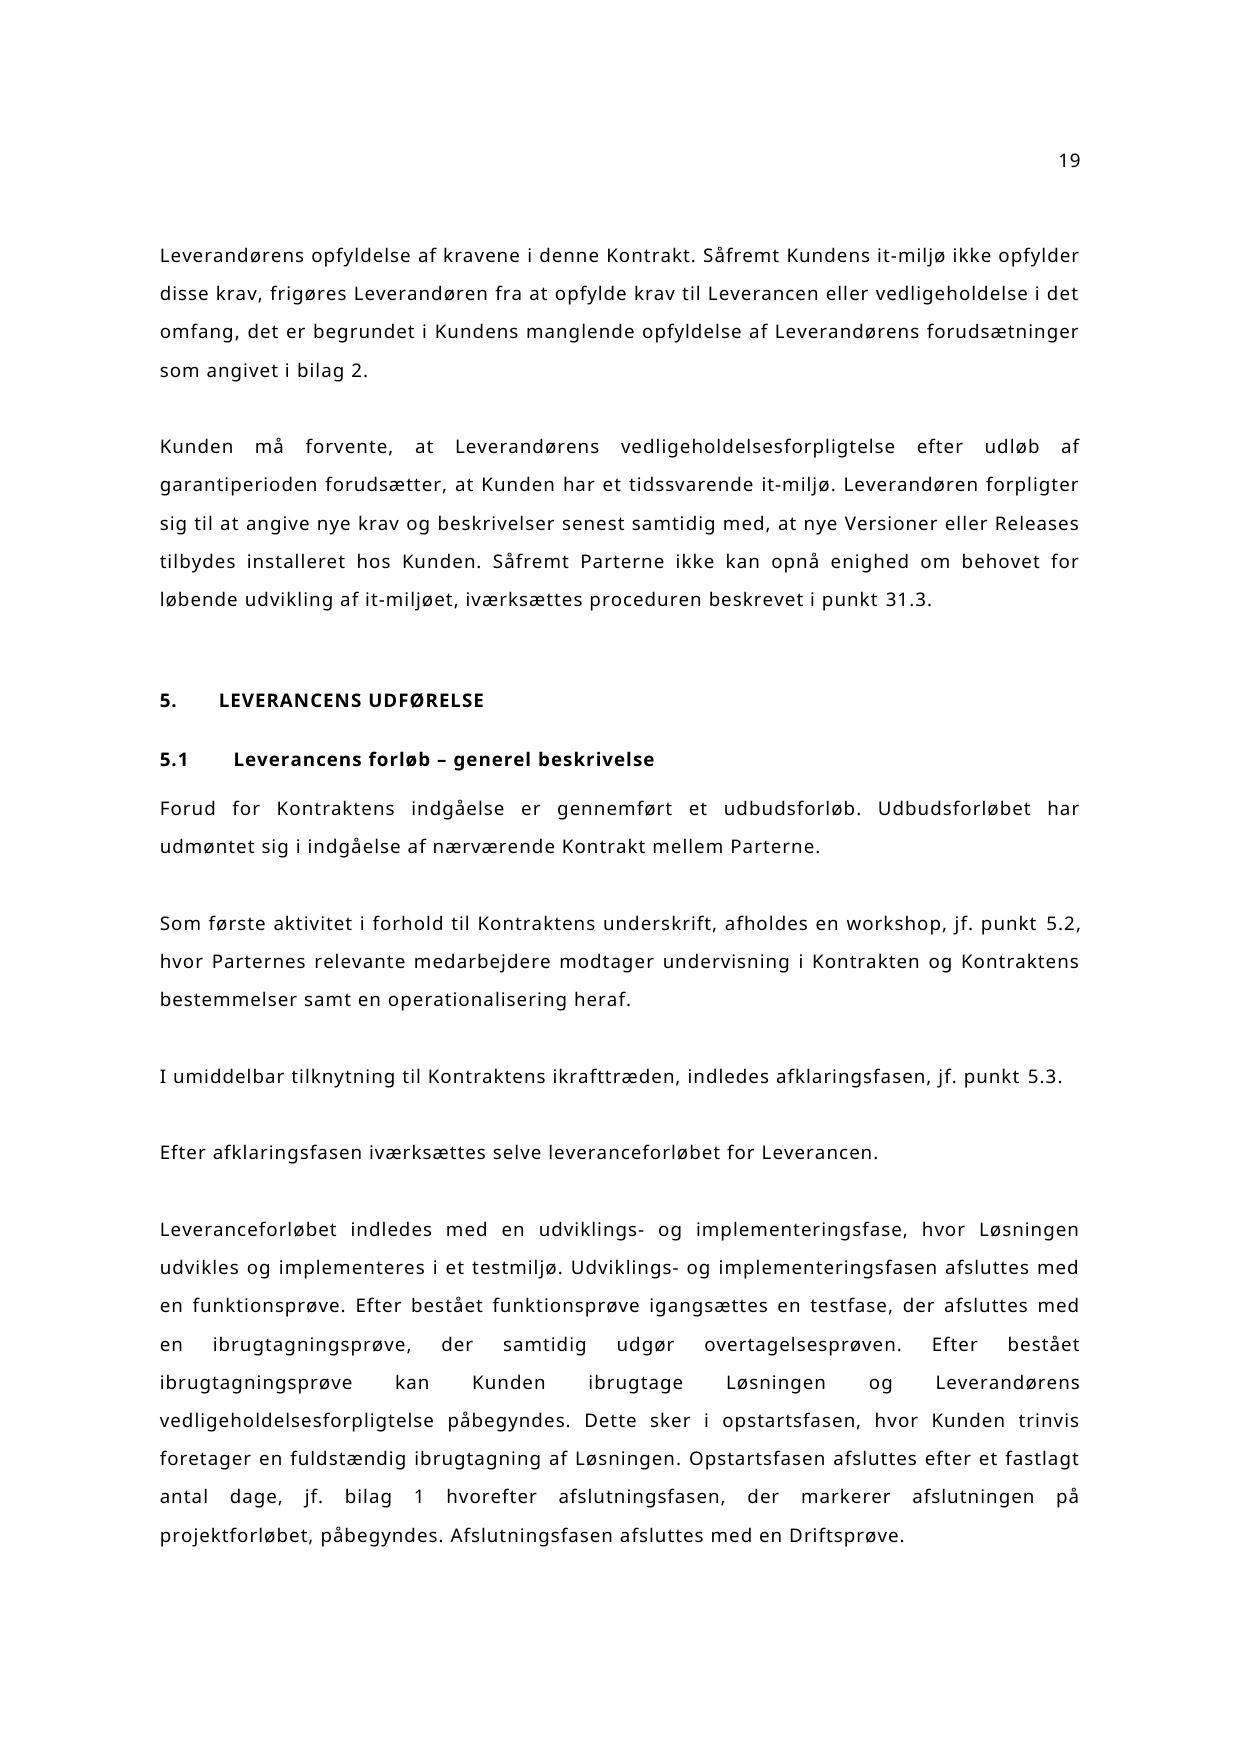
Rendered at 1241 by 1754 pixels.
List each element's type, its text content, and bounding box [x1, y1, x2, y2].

text Som første aktivitet i forhold til Kontraktens underskrift, afholdes en workshop, jf. punkt 5.2, hvor Parternes relevante medarbejdere modtager undervisning i Kontrakten og Kontraktens bestemmelser samt en operationalisering heraf. [159, 910, 1081, 1012]
text Leveranceforløbet indledes med en udviklings- og implementeringsfase, hvor Løsningen udvikles og implementeres i et testmiljø. Udviklings- og implementeringsfasen afsluttes med en funktionsprøve. Efter bestået funktionsprøve igangsættes en testfase, der afsluttes med en ibrugtagningsprøve, der samtidig udgør overtagelsesprøven. Efter bestået ibrugtagningsprøve kan Kunden ibrugtage Løsningen og Leverandørens vedligeholdelsesforpligtelse påbegyndes. Dette sker i opstartsfasen, hvor Kunden trinvis foretager en fuldstændig ibrugtagning af Løsningen. Opstartsfasen afsluttes efter et fastlagt antal dage, jf. bilag 1 hvorefter afslutningsfasen, der markerer afslutningen på projektforløbet, påbegyndes. Afslutningsfasen afsluttes med en Driftsprøve. [159, 1216, 1081, 1547]
text I umiddelbar tilknytning til Kontraktens ikrafttræden, indledes afklaringsfasen, jf. punkt 5.3. [159, 1063, 1081, 1089]
text Kunden må forvente, at Leverandørens vedligeholdelsesforpligtelse efter udløb af garantiperioden forudsætter, at Kunden har et tidssvarende it-miljø. Leverandøren forpligter sig til at angive nye krav og beskrivelser senest samtidig med, at nye Versioner eller Releases tilbydes installeret hos Kunden. Såfremt Parterne ikke kan opnå enighed om behovet for løbende udvikling af it-miljøet, iværksættes proceduren beskrevet i punkt 31.3. [159, 433, 1081, 612]
text Efter afklaringsfasen iværksættes selve leveranceforløbet for Leverancen. [159, 1140, 1081, 1165]
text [159, 242, 1081, 382]
subtitle Leverancens forløb – generel beskrivelse [159, 746, 1081, 771]
subtitle Leverancens udførelse [159, 688, 1081, 713]
text Forud for Kontraktens indgåelse er gennemført et udbudsforløb. Udbudsforløbet har udmøntet sig i indgåelse af nærværende Kontrakt mellem Parterne. [159, 796, 1081, 859]
